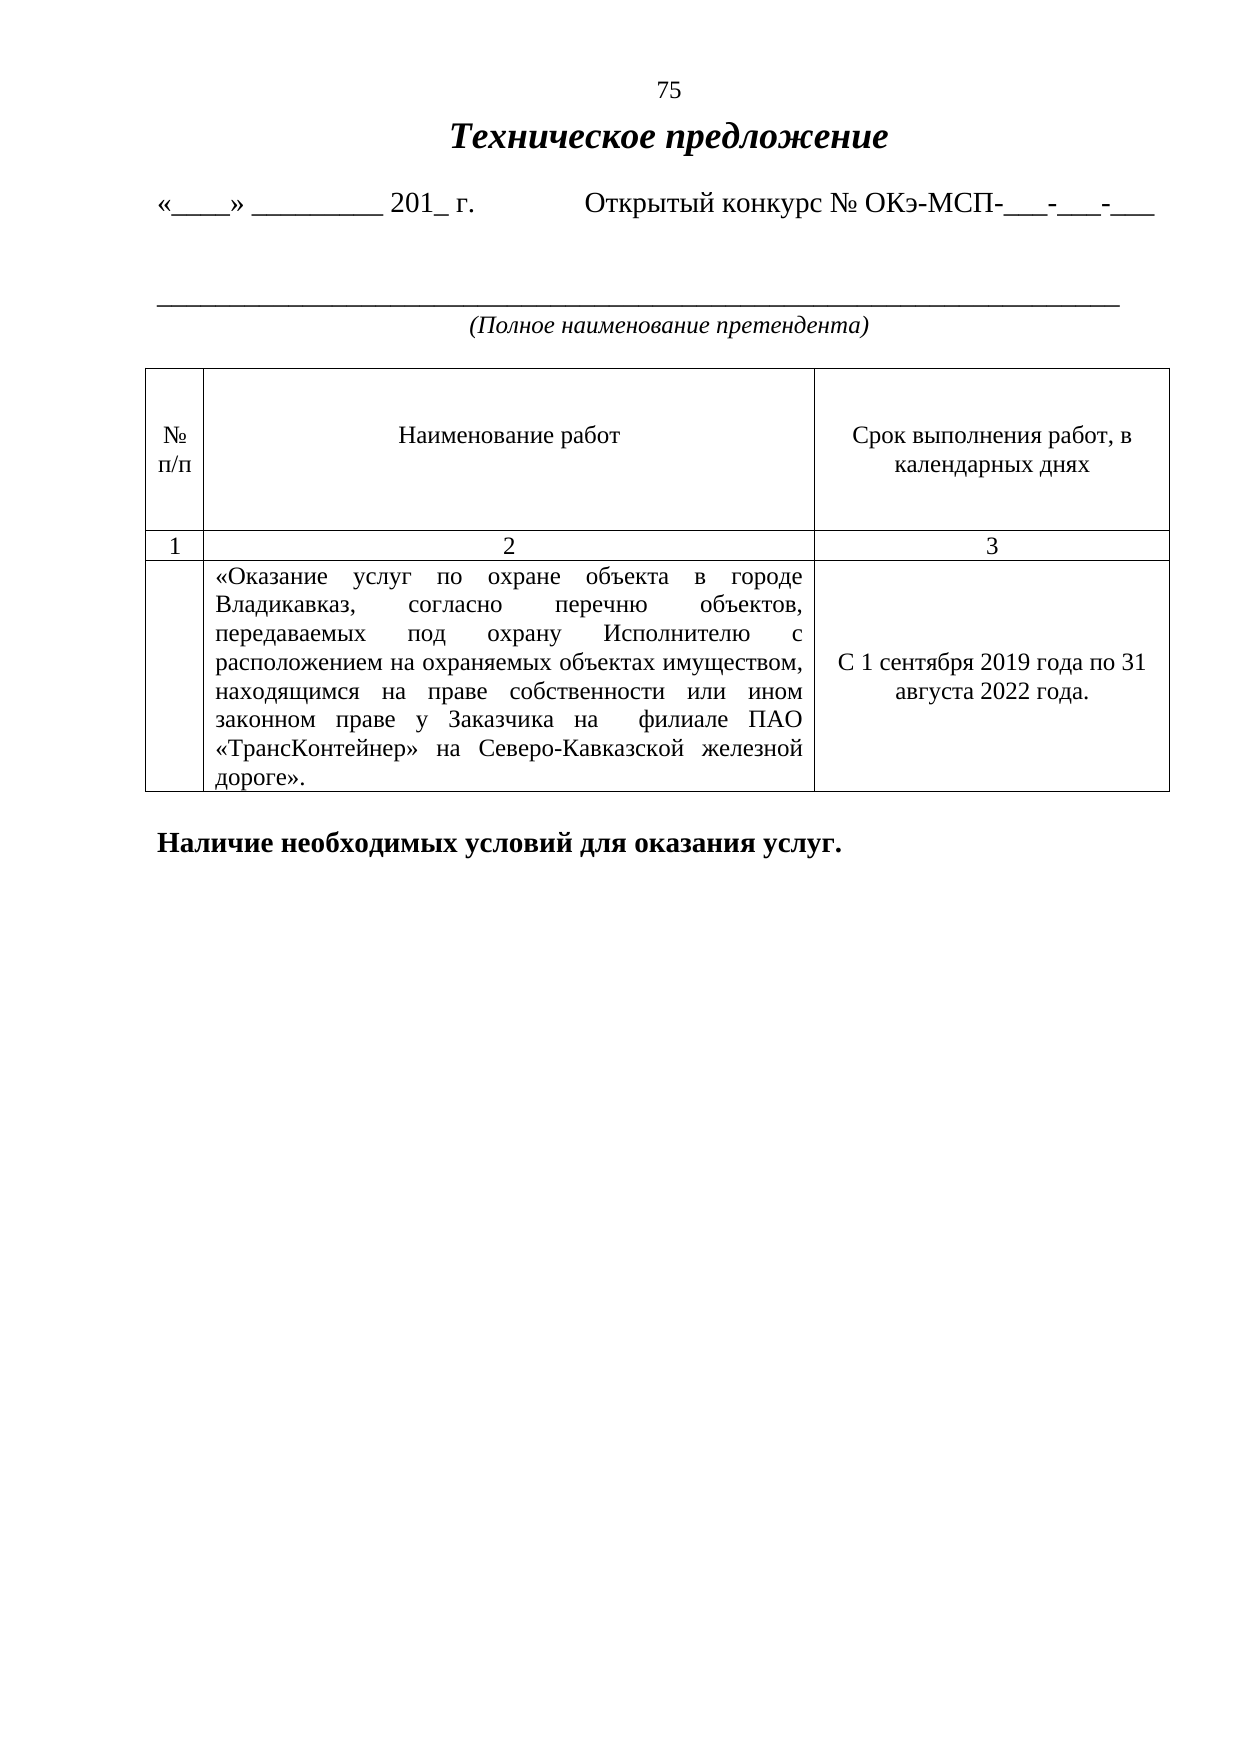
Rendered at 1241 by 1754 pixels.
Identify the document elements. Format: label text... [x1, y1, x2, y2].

table_header Наименование работ [204, 369, 814, 530]
table_header № п/п [146, 369, 203, 530]
text «____» _________ 201_ г. Открытый конкурс № ОКэ-МСП-___-___-___ [157, 186, 1181, 219]
table_cell 2 [204, 531, 814, 560]
table_cell 3 [815, 531, 1169, 560]
table_cell С 1 сентября 2019 года по 31 августа 2022 года. [815, 561, 1169, 791]
text (Полное наименование претендента) [157, 310, 1181, 339]
table_cell «Оказание услуг по охране объекта в городе Владикавказ, согласно перечню объектов, передаваемых под охрану Исполнителю с расположением на охраняемых объектах имуществом, находящимся на праве собственности или ином законном праве у Заказчика на филиале ПАО «ТрансКонтейнер» на Северо-Кавказской железной дороге». [204, 561, 814, 791]
subtitle Техническое предложение [157, 114, 1181, 157]
table_cell [146, 561, 203, 791]
text __________________________________________________________________ [157, 277, 1181, 310]
text Наличие необходимых условий для оказания услуг. [157, 825, 1181, 859]
table_cell 1 [146, 531, 203, 560]
table_header Срок выполнения работ, в календарных днях [815, 369, 1169, 530]
